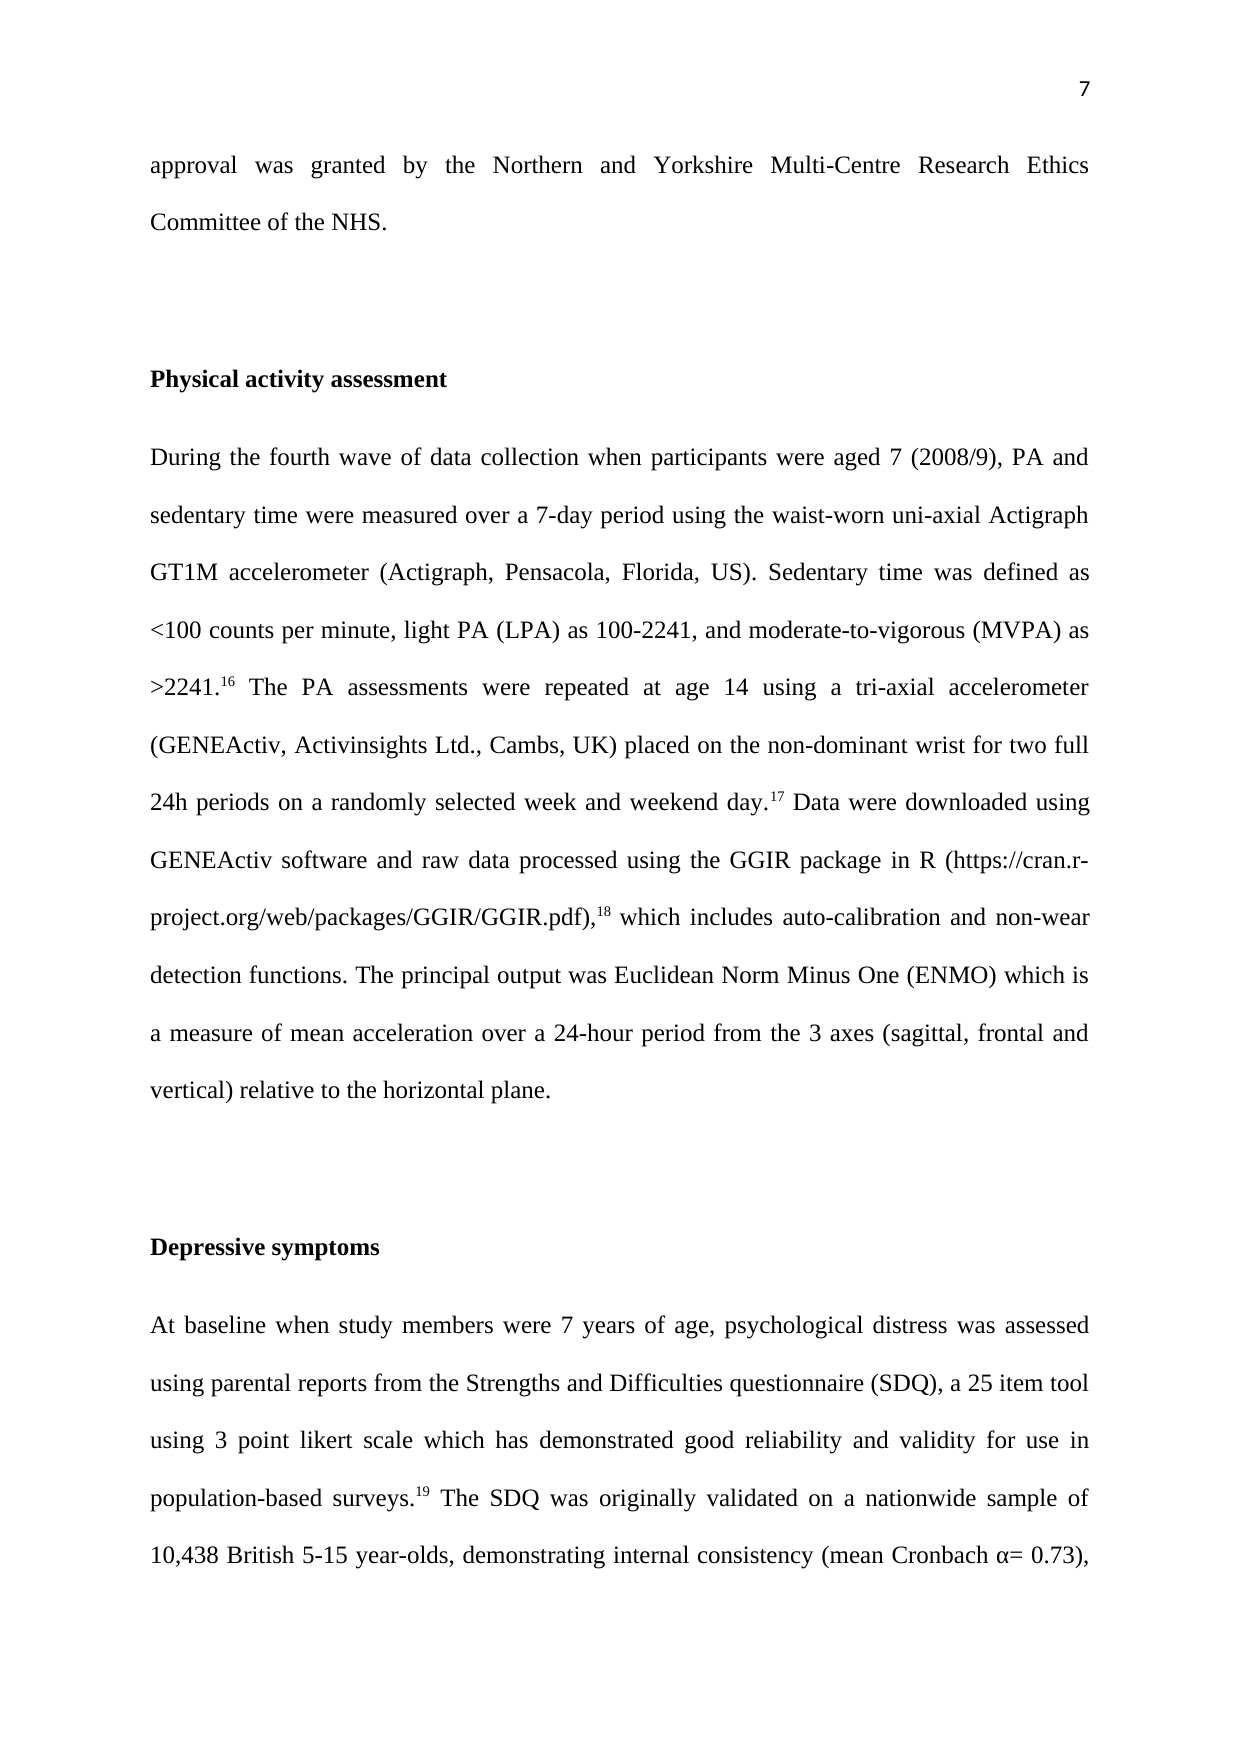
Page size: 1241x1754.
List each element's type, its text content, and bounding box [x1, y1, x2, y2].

text Physical activity assessment [150, 364, 1090, 393]
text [150, 150, 1090, 236]
text Depressive symptoms [150, 1232, 1090, 1261]
text During the fourth wave of data collection when participants were aged 7 (2008/9), PA and sedentary time were measured over a 7-day period using the waist-worn uni-axial Actigraph GT1M accelerometer (Actigraph, Pensacola, Florida, US). Sedentary time was defined as <100 counts per minute, light PA (LPA) as 100-2241, and moderate-to-vigorous (MVPA) as >2241.16 The PA assessments were repeated at age 14 using a tri-axial accelerometer (GENEActiv, Activinsights Ltd., Cambs, UK) placed on the non-dominant wrist for two full 24h periods on a randomly selected week and weekend day.17 Data were downloaded using GENEActiv software and raw data processed using the GGIR package in R (https://cran.r-project.org/web/packages/GGIR/GGIR.pdf),18 which includes auto-calibration and non-wear detection functions. The principal output was Euclidean Norm Minus One (ENMO) which is a measure of mean acceleration over a 24-hour period from the 3 axes (sagittal, frontal and vertical) relative to the horizontal plane. [150, 442, 1090, 1104]
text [150, 1310, 1090, 1569]
